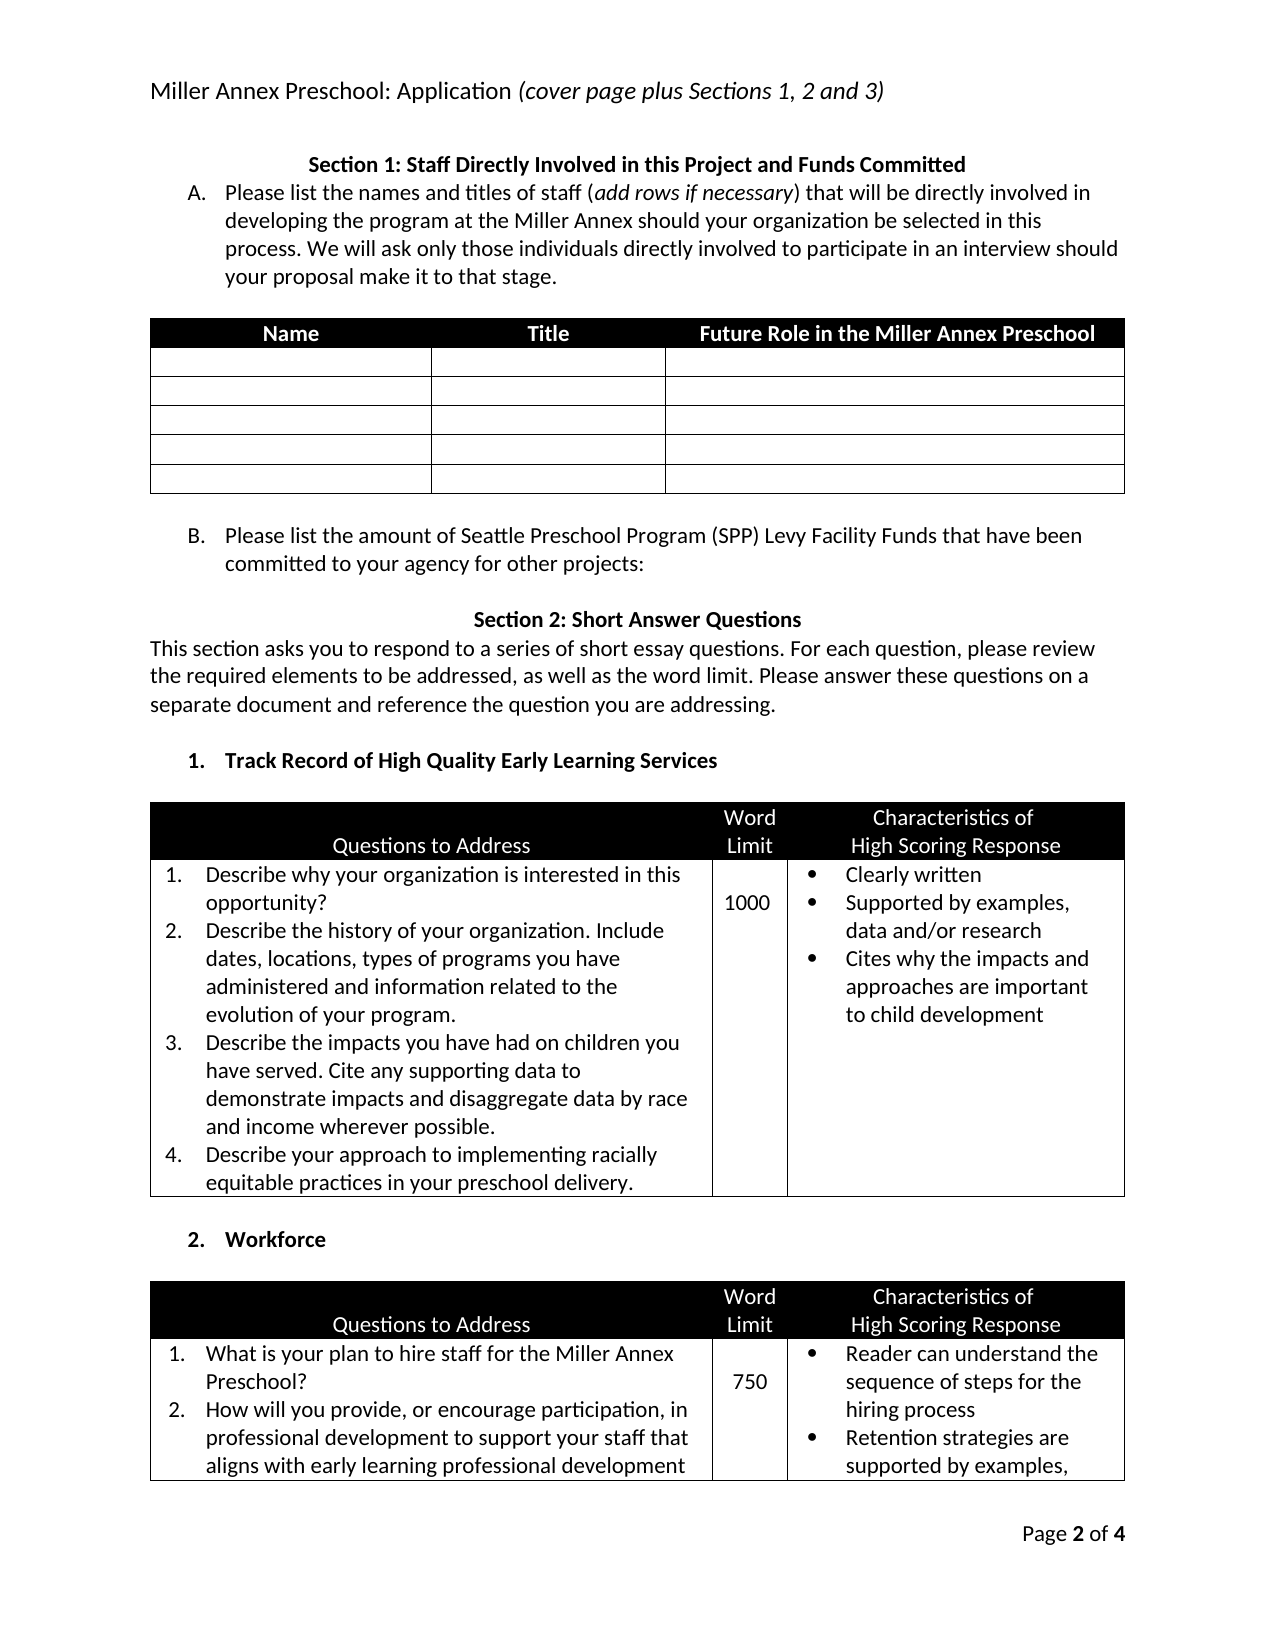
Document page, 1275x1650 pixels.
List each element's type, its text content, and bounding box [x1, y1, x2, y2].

table_cell 1000 [713, 860, 787, 1196]
table_header Future Role in the Miller Annex Preschool [666, 319, 1124, 347]
text This section asks you to respond to a series of short essay questions. For each question, please review the required elements to be addressed, as well as the word limit. Please answer these questions on a separate document and reference the question you are addressing. [150, 634, 1125, 718]
table_cell [432, 406, 665, 434]
list Track Record of High Quality Early Learning Services [187, 746, 1125, 774]
list Please list the names and titles of staff (add rows if necessary) that will be directly involved in developing the program at the Miller Annex should your organization be selected in this process. We will ask only those individuals directly involved to participate in an interview should your proposal make it to that stage. [187, 178, 1125, 290]
table_header Questions to Address [151, 803, 712, 859]
table_cell [151, 348, 431, 376]
table_cell [666, 435, 1124, 463]
table_cell 750 [713, 1339, 787, 1479]
list Workforce [187, 1225, 1125, 1253]
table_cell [788, 1339, 1124, 1479]
table_cell [432, 377, 665, 405]
table_cell [151, 435, 431, 463]
table_cell [151, 406, 431, 434]
list Please list the amount of Seattle Preschool Program (SPP) Levy Facility Funds that have been committed to your agency for other projects: [187, 522, 1125, 578]
table_header Word Limit [713, 1282, 787, 1338]
table_cell [666, 406, 1124, 434]
text Section 1: Staff Directly Involved in this Project and Funds Committed [150, 150, 1125, 178]
table_header Characteristics of High Scoring Response [788, 1282, 1124, 1338]
table_cell [666, 377, 1124, 405]
table_cell [432, 465, 665, 492]
table_cell Clearly written Supported by examples, data and/or research Cites why the impacts and approaches are important to child development [788, 860, 1124, 1196]
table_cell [151, 1339, 712, 1479]
table_header Name [151, 319, 431, 347]
table_cell [432, 348, 665, 376]
table_cell Describe why your organization is interested in this opportunity? Describe the history of your organization. Include dates, locations, types of programs you have administered and information related to the evolution of your program. Describe the impacts you have had on children you have served. Cite any supporting data to demonstrate impacts and disaggregate data by race and income wherever possible. Describe your approach to implementing racially equitable practices in your preschool delivery. [151, 860, 712, 1196]
table_header Characteristics of High Scoring Response [788, 803, 1124, 859]
table_cell [666, 348, 1124, 376]
table_header Word Limit [713, 803, 787, 859]
table_cell [151, 465, 431, 492]
table_header Title [432, 319, 665, 347]
table_cell [432, 435, 665, 463]
table_header Questions to Address [151, 1282, 712, 1338]
text Section 2: Short Answer Questions [150, 606, 1125, 634]
table_cell [151, 377, 431, 405]
table_cell [666, 465, 1124, 492]
